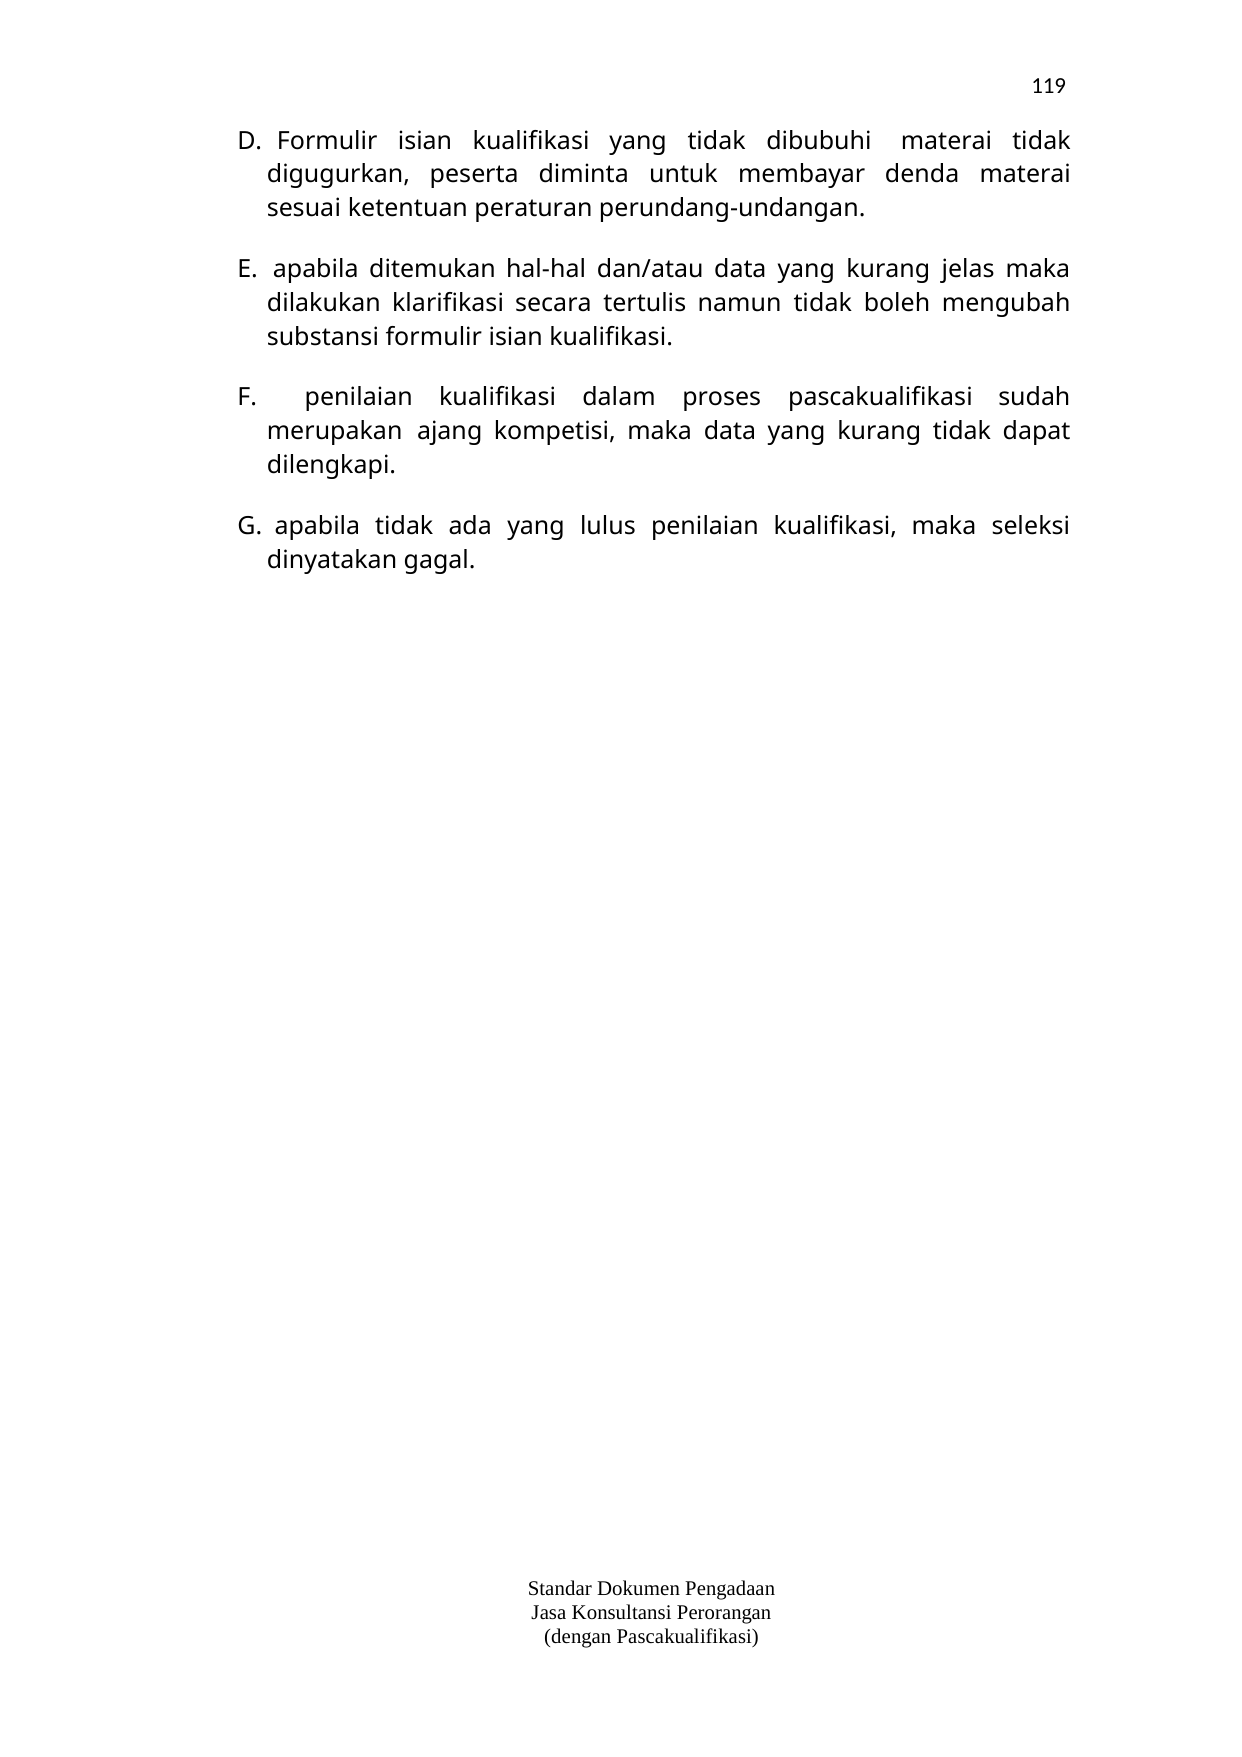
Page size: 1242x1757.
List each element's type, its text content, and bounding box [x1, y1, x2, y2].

text G. apabila tidak ada yang lulus penilaian kualifikasi, maka seleksi dinyatakan gagal. [237, 507, 1070, 575]
text F. penilaian kualifikasi dalam proses pascakualifikasi sudah merupakan ajang kompetisi, maka data yang kurang tidak dapat dilengkapi. [237, 379, 1071, 481]
text D. Formulir isian kualifikasi yang tidak dibubuhi materai tidak digugurkan, peserta diminta untuk membayar denda materai sesuai ketentuan peraturan perundang-undangan. [237, 123, 1071, 224]
text E. apabila ditemukan hal-hal dan/atau data yang kurang jelas maka dilakukan klarifikasi secara tertulis namun tidak boleh mengubah substansi formulir isian kualifikasi. [237, 250, 1071, 352]
